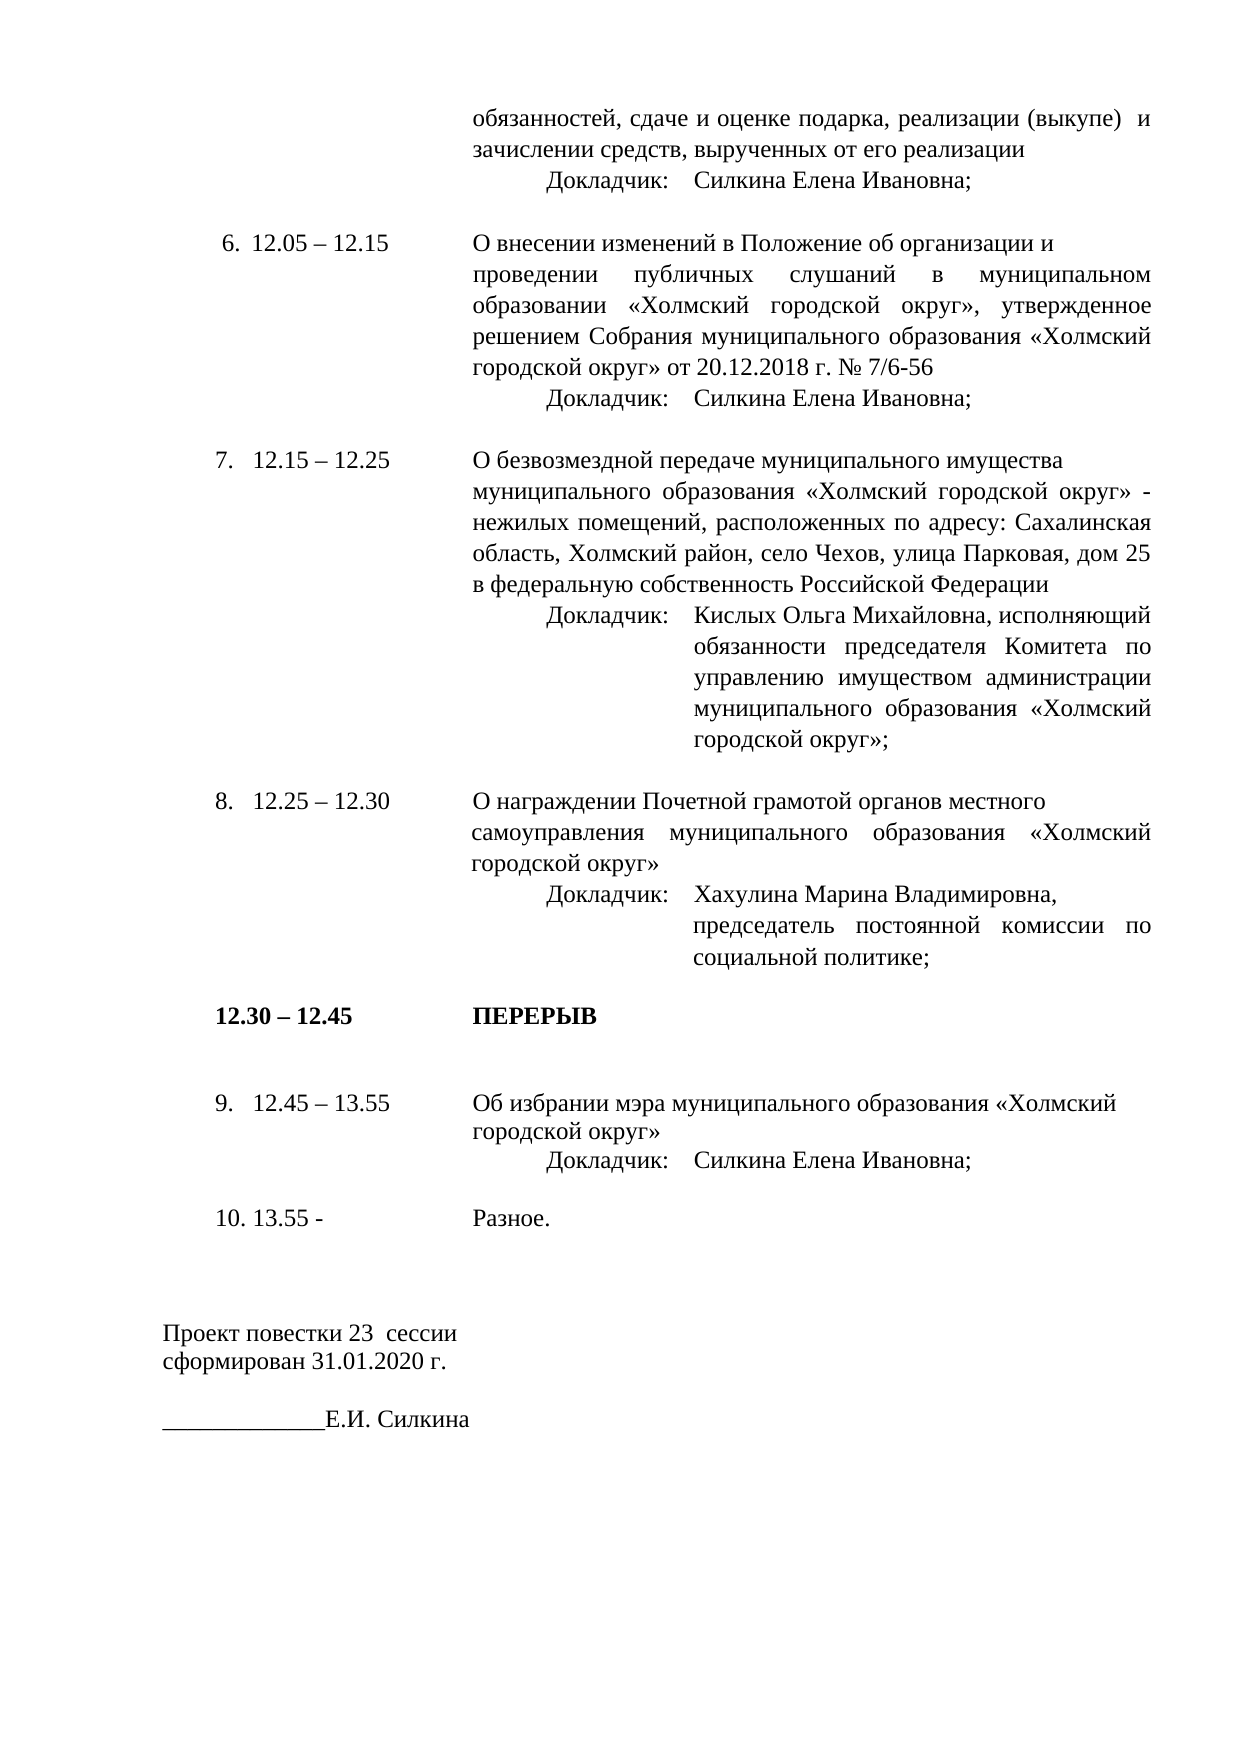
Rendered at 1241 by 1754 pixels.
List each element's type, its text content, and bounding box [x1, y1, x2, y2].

list 12.25 – 12.30 О награждении Почетной грамотой органов местного [215, 786, 1152, 815]
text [472, 103, 1152, 163]
list Докладчик: Силкина Елена Ивановна; [400, 1145, 1152, 1174]
list обязанности председателя Комитета по управлению имуществом администрации муниципального образования «Холмский городской округ»; [693, 631, 1152, 753]
list Докладчик: Кислых Ольга Михайловна, исполняющий [398, 600, 1152, 629]
list Докладчик: Хахулина Марина Владимировна, [471, 879, 1152, 908]
list Докладчик: Силкина Елена Ивановна; [398, 166, 1152, 194]
list председатель постоянной комиссии по социальной политике; [693, 911, 1152, 970]
list самоуправления муниципального образования «Холмский городской округ» [471, 817, 1152, 877]
text 12.30 – 12.45 ПЕРЕРЫВ [177, 1001, 1152, 1030]
list городской округ» [400, 1116, 1152, 1145]
text _____________Е.И. Силкина [162, 1404, 1152, 1433]
list 13.55 - Разное. [215, 1203, 1152, 1231]
list проведении публичных слушаний в муниципальном образовании «Холмский городской округ», утвержденное решением Собрания муниципального образования «Холмский городской округ» от 20.12.2018 г. № 7/6-56 [472, 259, 1152, 381]
list 12.05 – 12.15 О внесении изменений в Положение об организации и [207, 228, 1152, 256]
list 12.15 – 12.25 О безвозмездной передаче муниципального имущества [215, 445, 1152, 474]
list 12.45 – 13.55 Об избрании мэра муниципального образования «Холмский [215, 1088, 1152, 1116]
text Проект повестки 23 сессии [162, 1318, 1152, 1346]
list Докладчик: Силкина Елена Ивановна; [398, 383, 1152, 412]
list муниципального образования «Холмский городской округ» - нежилых помещений, расположенных по адресу: Сахалинская область, Холмский район, село Чехов, улица Парковая, дом 25 в федеральную собственность Российской Федерации [472, 476, 1152, 598]
text сформирован 31.01.2020 г. [162, 1346, 1152, 1375]
